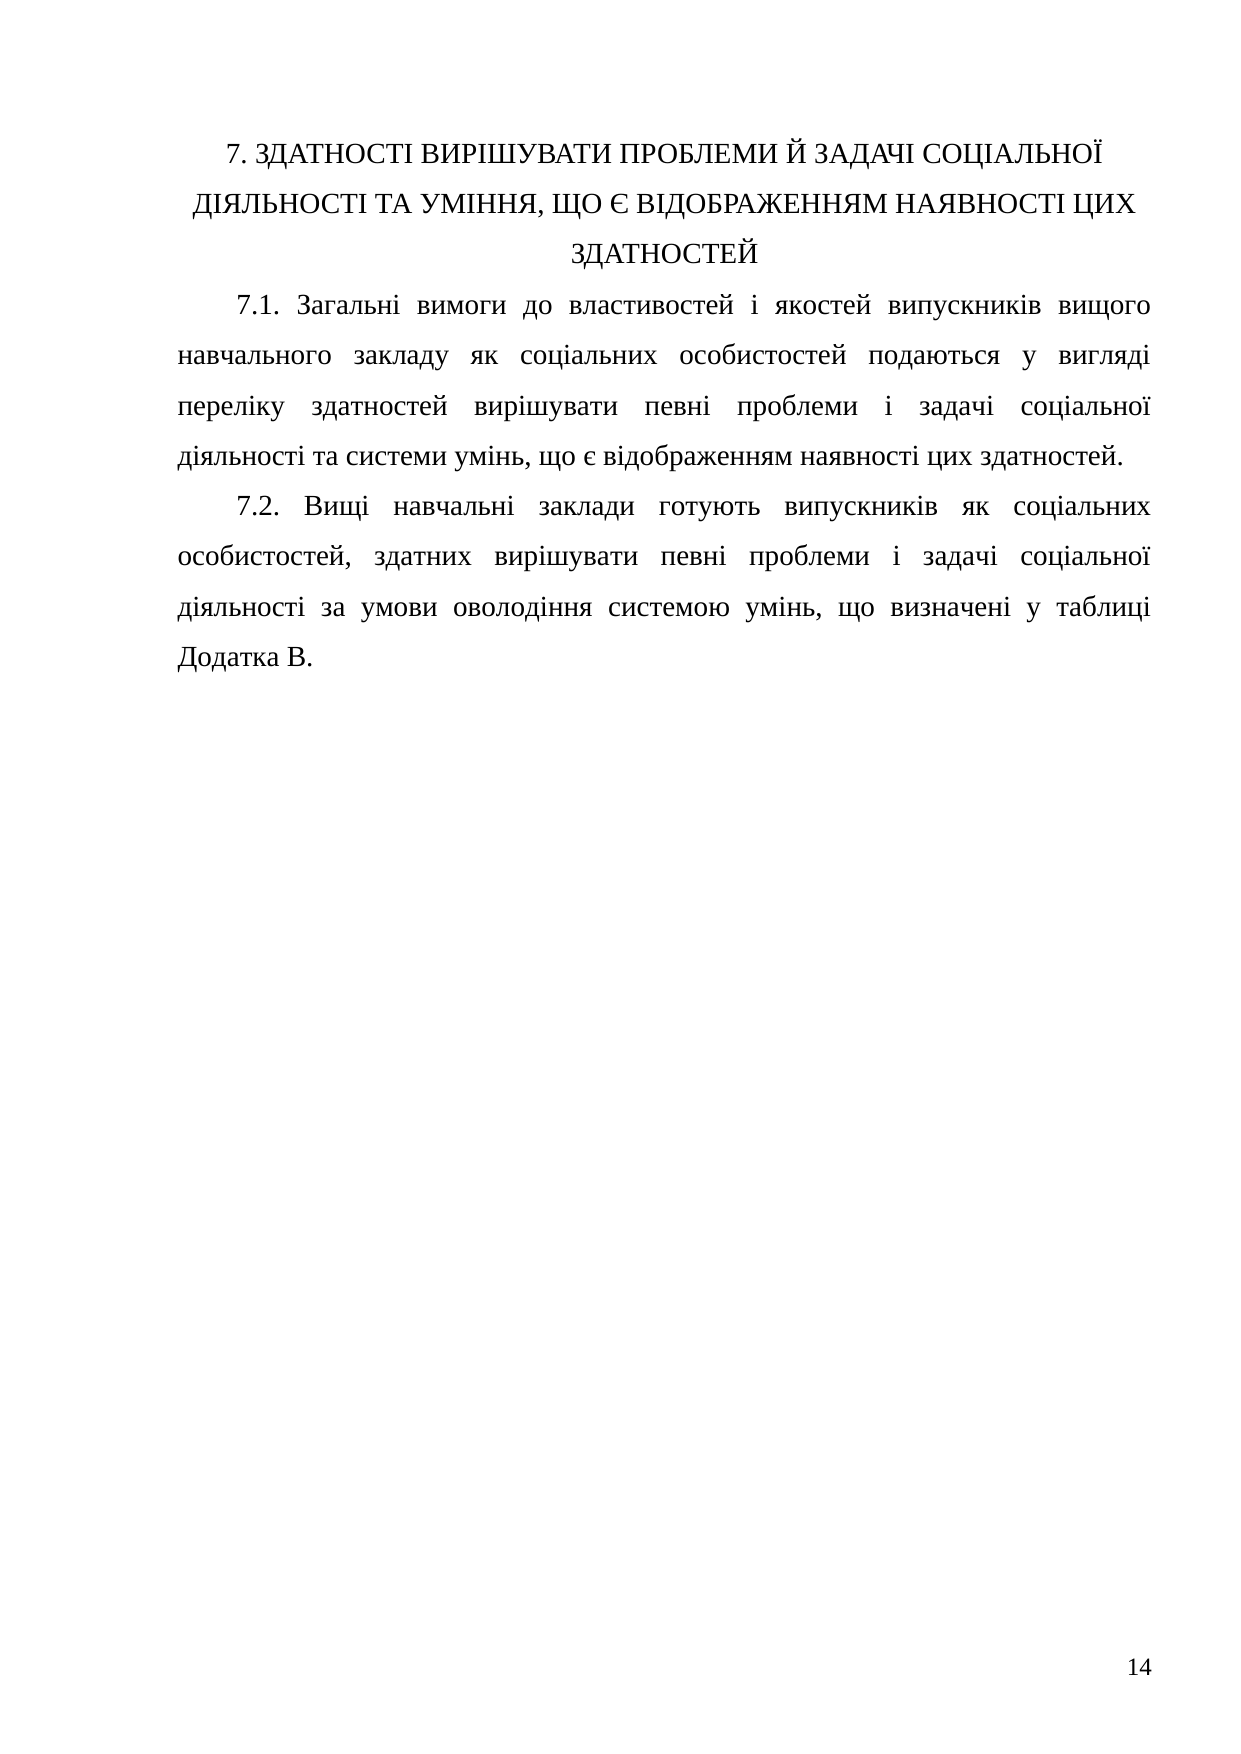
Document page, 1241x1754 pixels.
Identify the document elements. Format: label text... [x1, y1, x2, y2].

subtitle 7. Здатності вирішувати проблеми й задачі соціальної діяльності та уміння, що є відображенням наявності цих здатностей [177, 136, 1152, 270]
text 7.1. Загальні вимоги до властивостей і якостей випускників вищого навчального закладу як соціальних особистостей подаються у вигляді переліку здатностей вирішувати певні проблеми і задачі соціальної діяльності та системи умінь, що є відображенням наявності цих здатностей. [177, 287, 1152, 471]
text 7.2. Вищі навчальні заклади готують випускників як соціальних особистостей, здатних вирішувати певні проблеми і задачі соціальної діяльності за умови оволодіння системою умінь, що визначені у таблиці Додатка В. [177, 488, 1152, 673]
